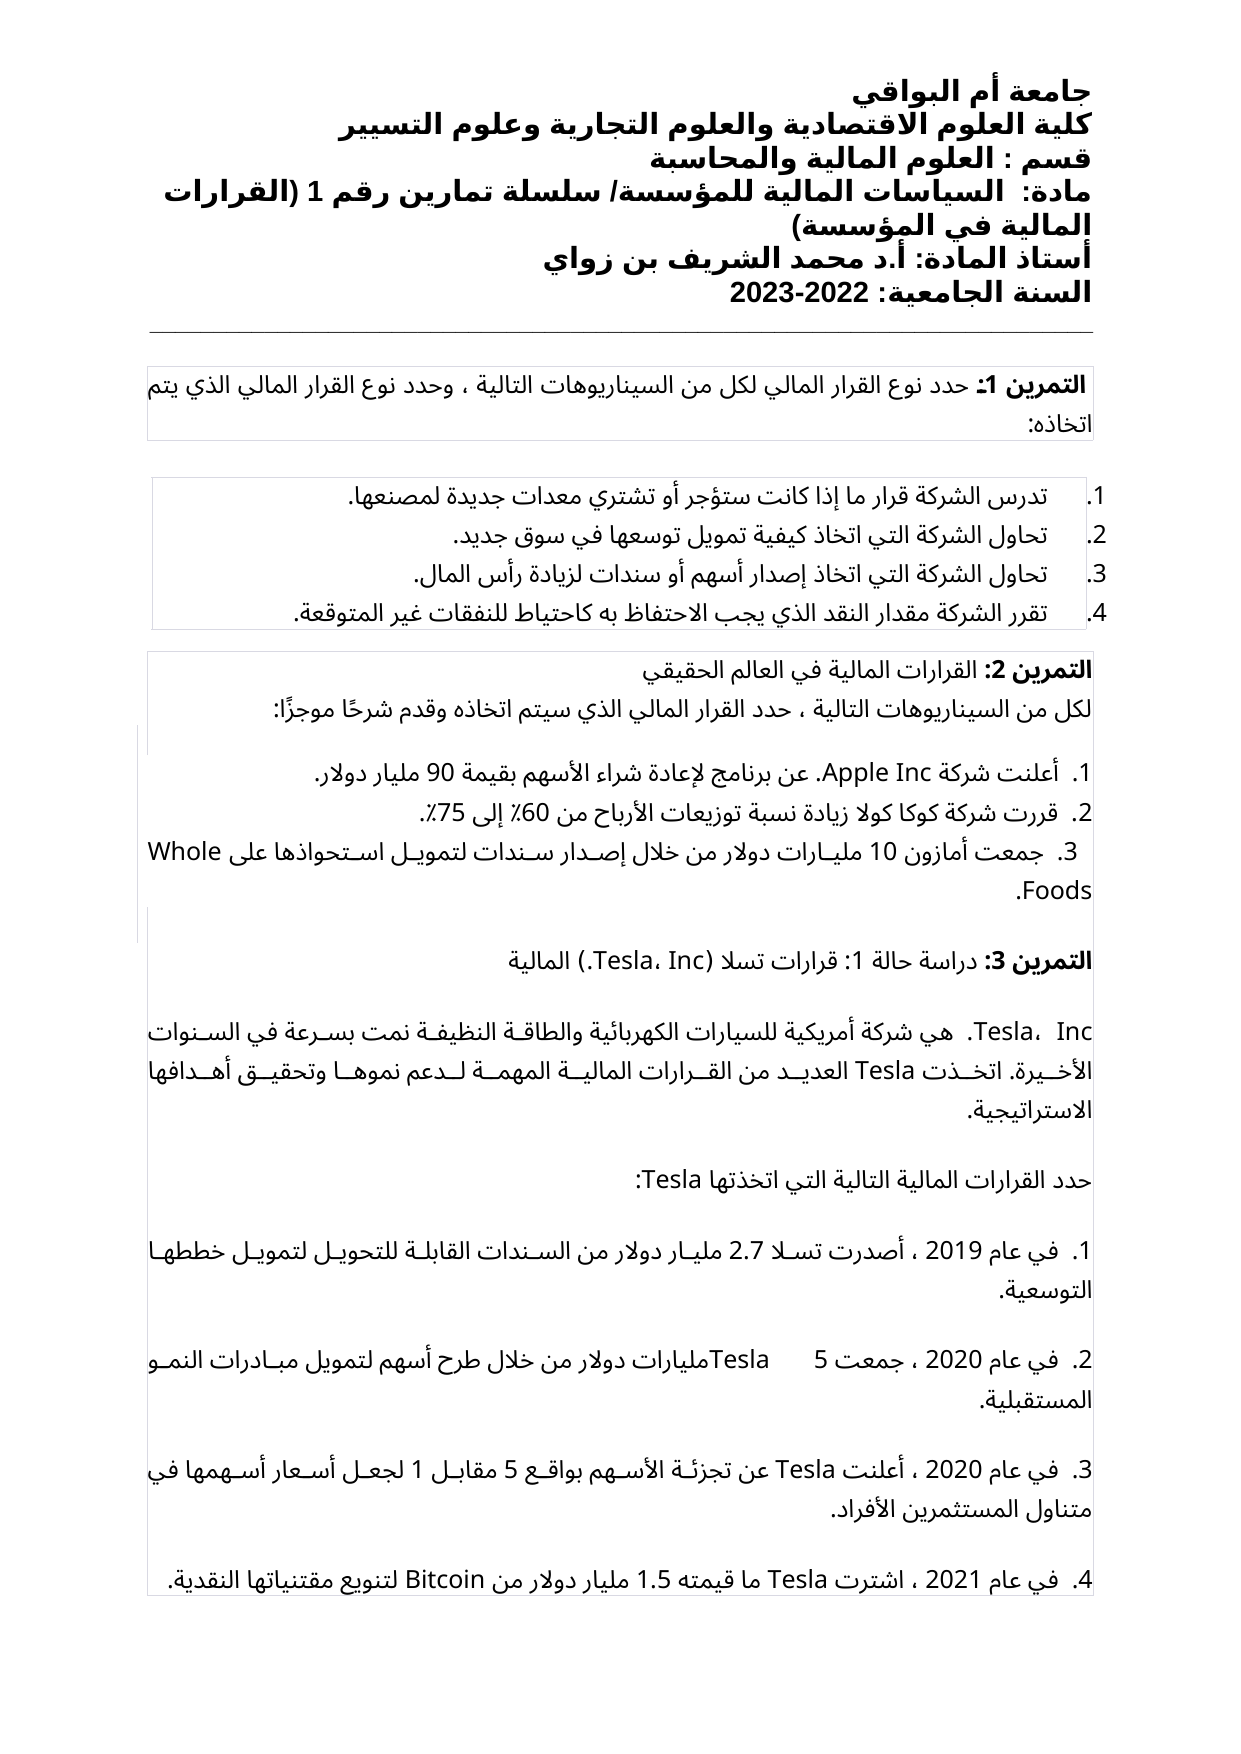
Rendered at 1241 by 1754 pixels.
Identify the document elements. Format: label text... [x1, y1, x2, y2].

text لكل من السيناريوهات التالية ، حدد القرار المالي الذي سيتم اتخاذه وقدم شرحًا موجزًا: [148, 690, 1093, 725]
list تحاول الشركة التي اتخاذ إصدار أسهم أو سندات لزيادة رأس المال. [153, 555, 1086, 590]
text التمرين 2: القرارات المالية في العالم الحقيقي [148, 652, 1093, 686]
text 3. جمعت أمازون 10 مليارات دولار من خلال إصدار سندات لتمويل استحواذها على Whole Foods. [138, 833, 1093, 907]
text 3. في عام 2020 ، أعلنت Tesla عن تجزئة الأسهم بواقع 5 مقابل 1 لجعل أسعار أسهمها في متناول المستثمرين الأفراد. [148, 1451, 1093, 1525]
text التمرين 1: حدد نوع القرار المالي لكل من السيناريوهات التالية ، وحدد نوع القرار المالي الذي يتم اتخاذه: [148, 367, 1093, 440]
text حدد القرارات المالية التالية التي اتخذتها Tesla: [148, 1162, 1093, 1196]
text 2. قررت شركة كوكا كولا زيادة نسبة توزيعات الأرباح من 60٪ إلى 75٪. [138, 794, 1093, 828]
text 4. في عام 2021 ، اشترت Tesla ما قيمته 1.5 مليار دولار من Bitcoin لتنويع مقتنياتها النقدية. [148, 1561, 1093, 1595]
text 1. في عام 2019 ، أصدرت تسلا 2.7 مليار دولار من السندات القابلة للتحويل لتمويل خططها التوسعية. [148, 1232, 1093, 1306]
text التمرين 3: دراسة حالة 1: قرارات تسلا (Tesla، Inc.) المالية [148, 942, 1093, 977]
text 2. في عام 2020 ، جمعت Tesla 5مليارات دولار من خلال طرح أسهم لتمويل مبادرات النمو المستقبلية. [148, 1342, 1093, 1415]
list تقرر الشركة مقدار النقد الذي يجب الاحتفاظ به كاحتياط للنفقات غير المتوقعة. [153, 594, 1086, 629]
text Tesla، Inc. هي شركة أمريكية للسيارات الكهربائية والطاقة النظيفة نمت بسرعة في السنوات الأخيرة. اتخذت Tesla العديد من القرارات المالية المهمة لدعم نموها وتحقيق أهدافها الاستراتيجية. [148, 1013, 1093, 1126]
list تدرس الشركة قرار ما إذا كانت ستؤجر أو تشتري معدات جديدة لمصنعها. [153, 478, 1086, 511]
list تحاول الشركة التي اتخاذ كيفية تمويل توسعها في سوق جديد. [153, 516, 1086, 551]
text 1. أعلنت شركة Apple Inc. عن برنامج لإعادة شراء الأسهم بقيمة 90 مليار دولار. [138, 754, 1093, 789]
